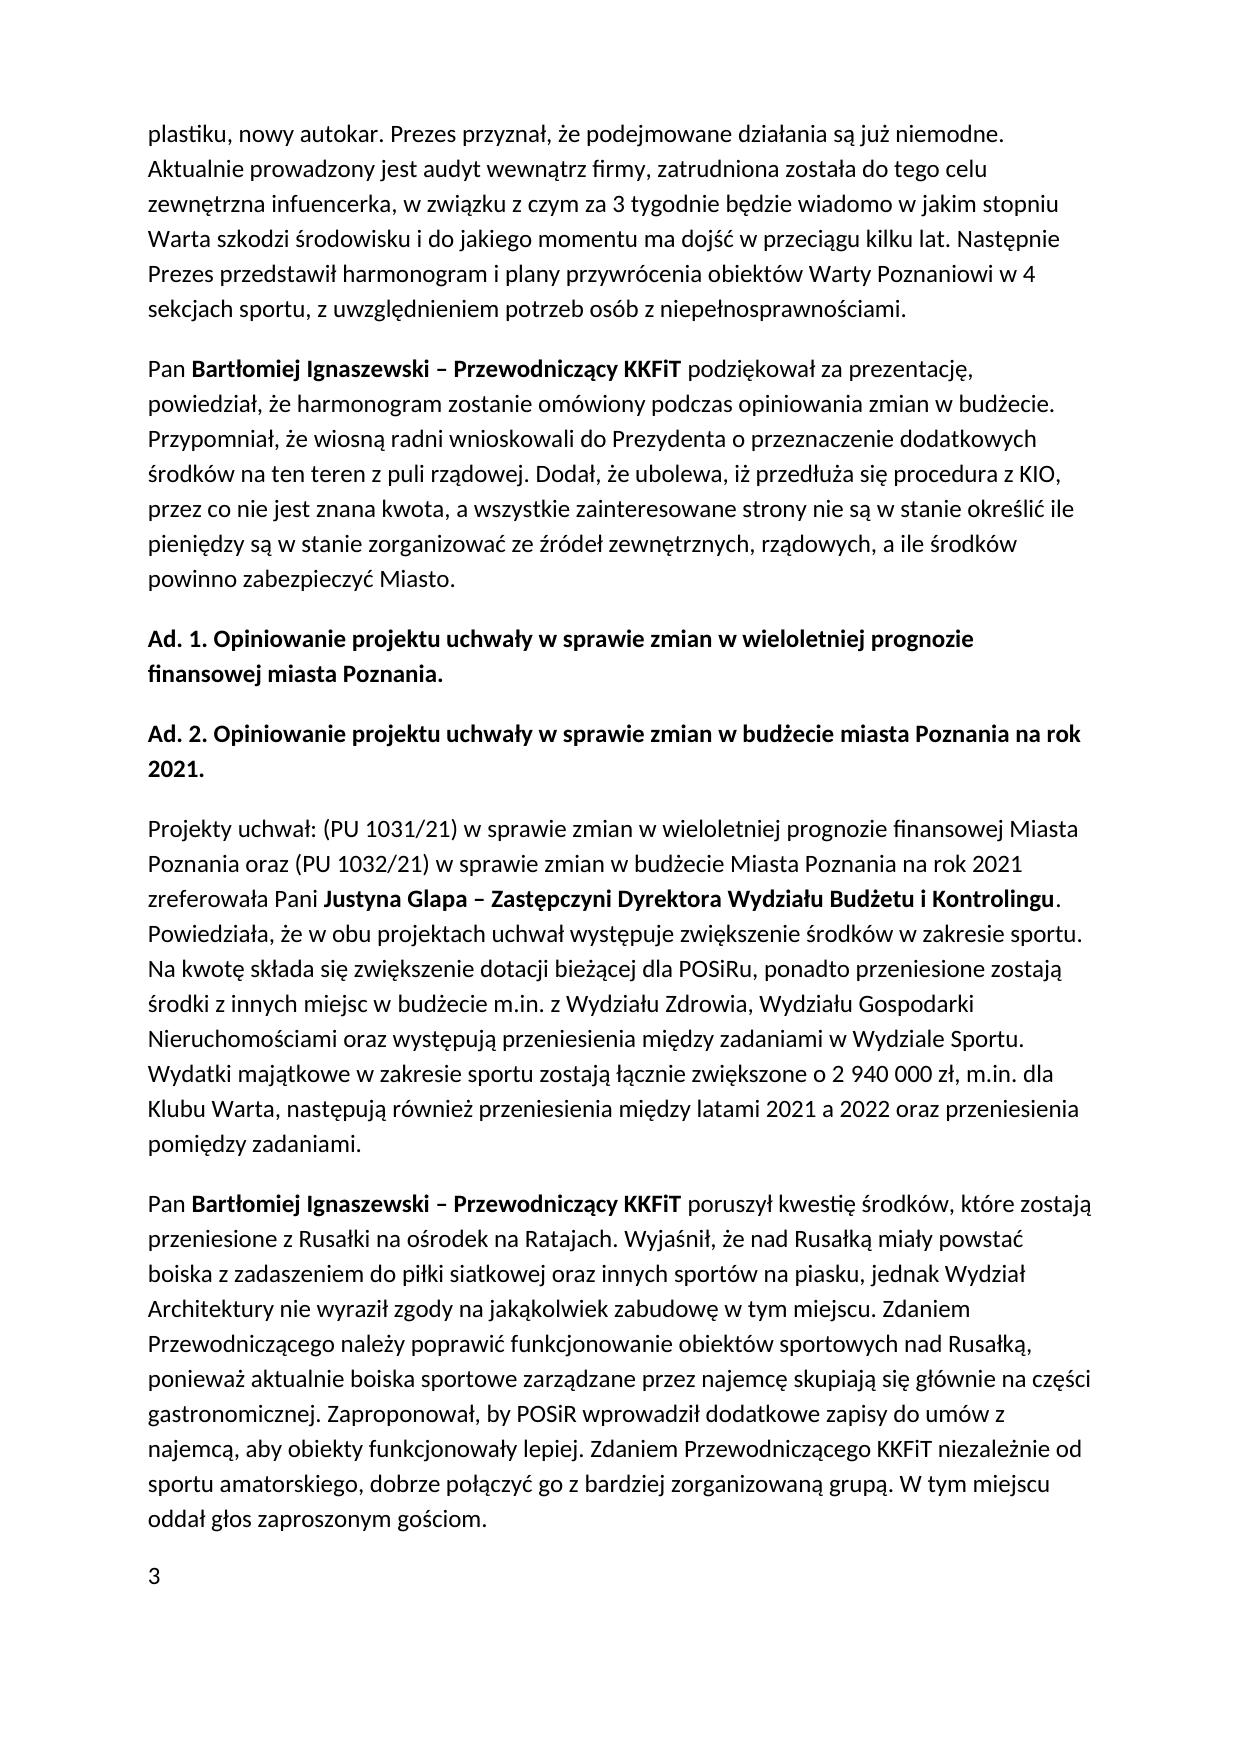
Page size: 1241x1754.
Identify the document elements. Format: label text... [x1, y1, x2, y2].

text Pan Bartłomiej Ignaszewski – Przewodniczący KKFiT poruszył kwestię środków, które zostają przeniesione z Rusałki na ośrodek na Ratajach. Wyjaśnił, że nad Rusałką miały powstać boiska z zadaszeniem do piłki siatkowej oraz innych sportów na piasku, jednak Wydział Architektury nie wyraził zgody na jakąkolwiek zabudowę w tym miejscu. Zdaniem Przewodniczącego należy poprawić funkcjonowanie obiektów sportowych nad Rusałką, ponieważ aktualnie boiska sportowe zarządzane przez najemcę skupiają się głównie na części gastronomicznej. Zaproponował, by POSiR wprowadził dodatkowe zapisy do umów z najemcą, aby obiekty funkcjonowały lepiej. Zdaniem Przewodniczącego KKFiT niezależnie od sportu amatorskiego, dobrze połączyć go z bardziej zorganizowaną grupą. W tym miejscu oddał głos zaproszonym gościom. [148, 1188, 1092, 1534]
subtitle Ad. 2. Opiniowanie projektu uchwały w sprawie zmian w budżecie miasta Poznania na rok 2021. [148, 718, 1092, 784]
text Projekty uchwał: (PU 1031/21) w sprawie zmian w wieloletniej prognozie finansowej Miasta Poznania oraz (PU 1032/21) w sprawie zmian w budżecie Miasta Poznania na rok 2021 zreferowała Pani Justyna Glapa – Zastępczyni Dyrektora Wydziału Budżetu i Kontrolingu. Powiedziała, że w obu projektach uchwał występuje zwiększenie środków w zakresie sportu. Na kwotę składa się zwiększenie dotacji bieżącej dla POSiRu, ponadto przeniesione zostają środki z innych miejsc w budżecie m.in. z Wydziału Zdrowia, Wydziału Gospodarki Nieruchomościami oraz występują przeniesienia między zadaniami w Wydziale Sportu. Wydatki majątkowe w zakresie sportu zostają łącznie zwiększone o 2 940 000 zł, m.in. dla Klubu Warta, następują również przeniesienia między latami 2021 a 2022 oraz przeniesienia pomiędzy zadaniami. [148, 813, 1092, 1159]
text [148, 118, 1092, 324]
subtitle Ad. 1. Opiniowanie projektu uchwały w sprawie zmian w wieloletniej prognozie finansowej miasta Poznania. [148, 623, 1092, 689]
text Pan Bartłomiej Ignaszewski – Przewodniczący KKFiT podziękował za prezentację, powiedział, że harmonogram zostanie omówiony podczas opiniowania zmian w budżecie. Przypomniał, że wiosną radni wnioskowali do Prezydenta o przeznaczenie dodatkowych środków na ten teren z puli rządowej. Dodał, że ubolewa, iż przedłuża się procedura z KIO, przez co nie jest znana kwota, a wszystkie zainteresowane strony nie są w stanie określić ile pieniędzy są w stanie zorganizować ze źródeł zewnętrznych, rządowych, a ile środków powinno zabezpieczyć Miasto. [148, 353, 1092, 594]
